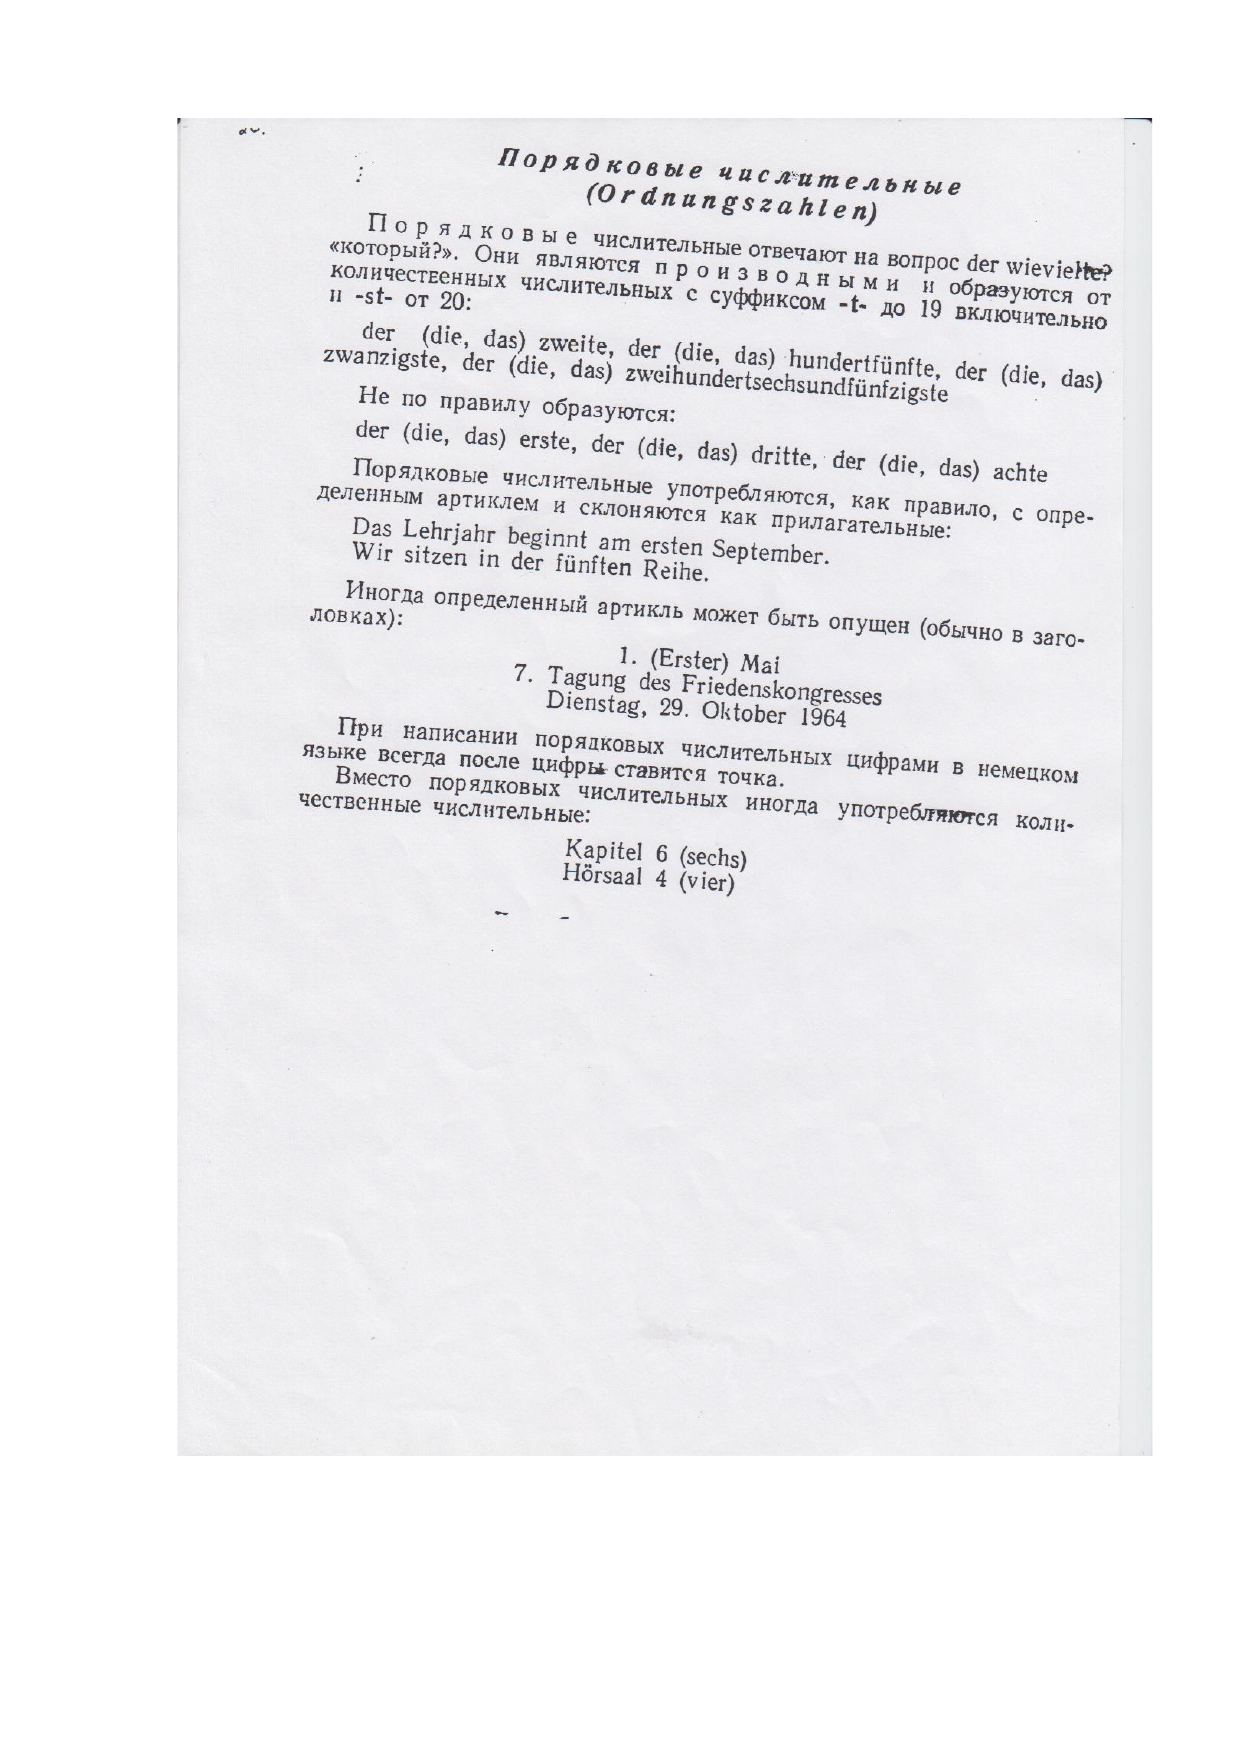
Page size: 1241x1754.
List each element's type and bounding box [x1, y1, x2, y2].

picture [177, 118, 1153, 1456]
